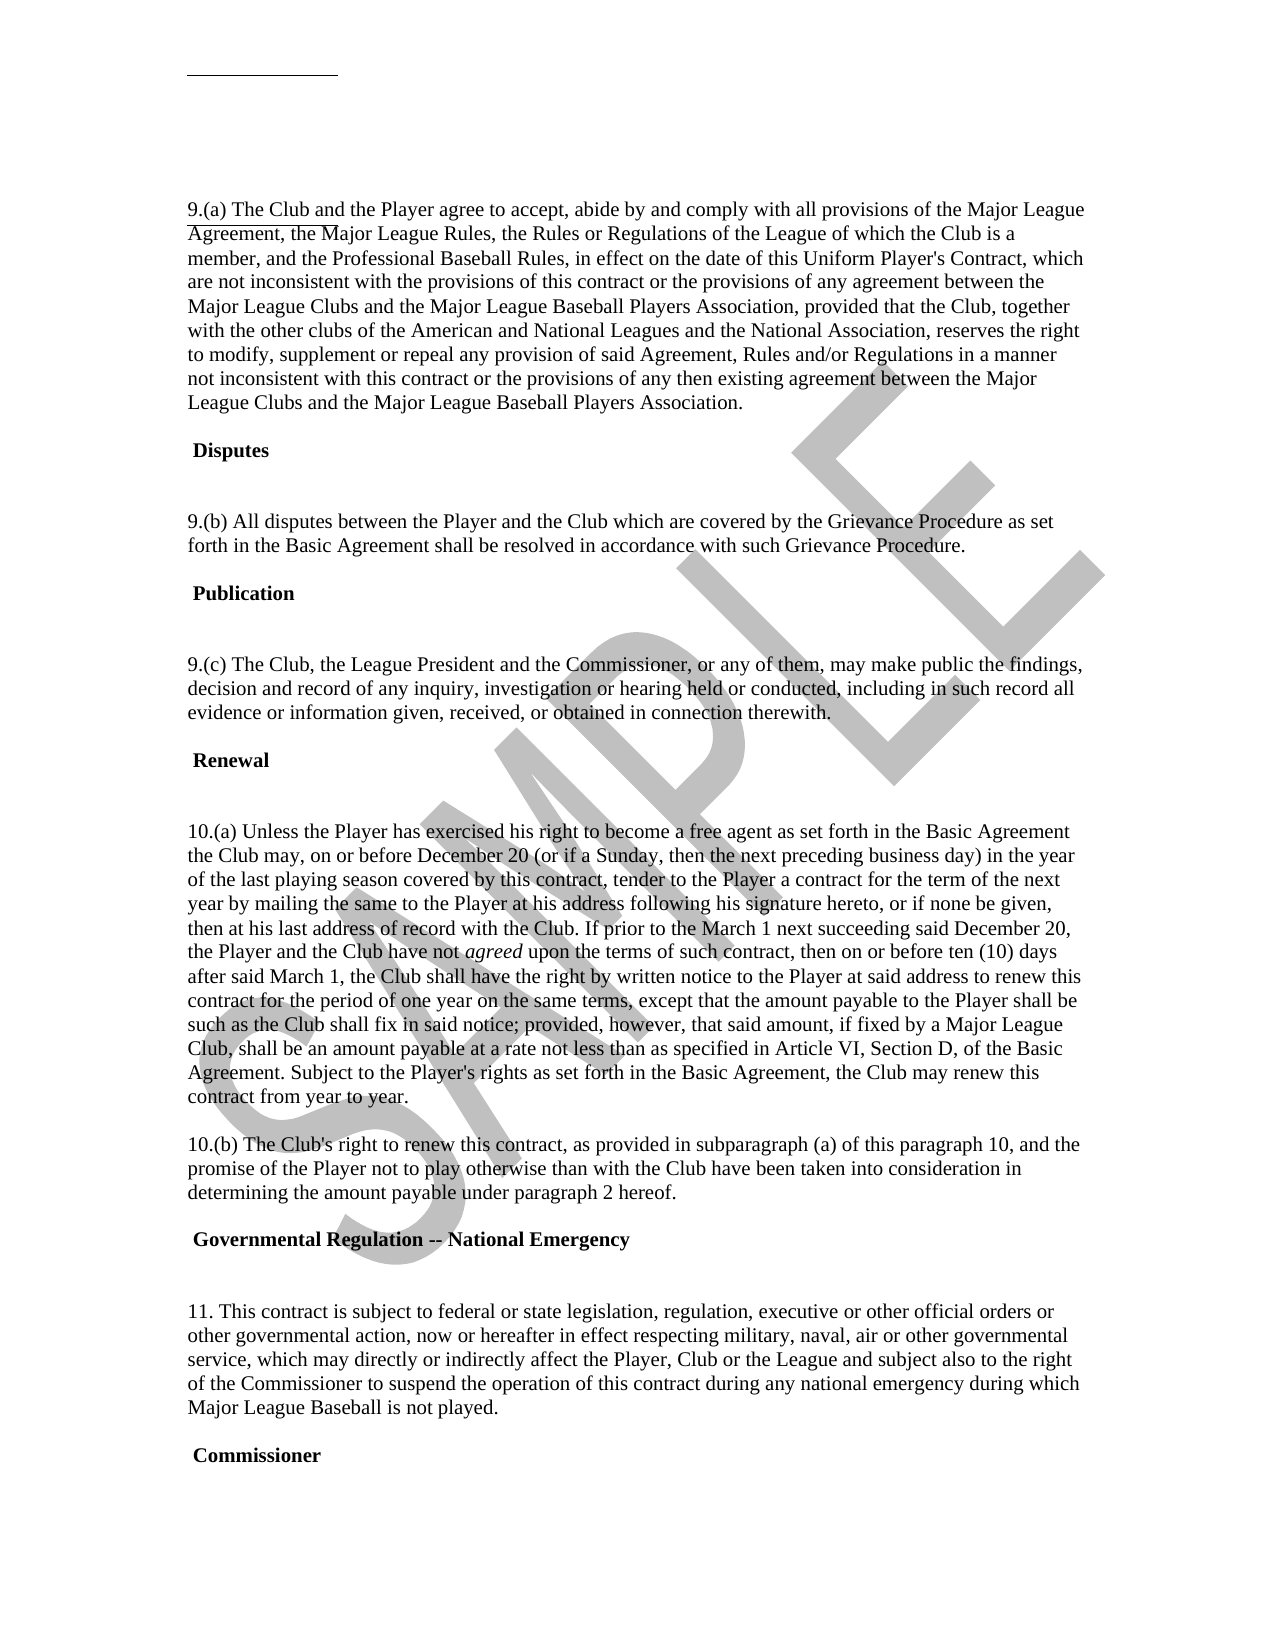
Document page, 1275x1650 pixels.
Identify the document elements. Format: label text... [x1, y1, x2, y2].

text Disputes [187, 437, 1087, 462]
text 10.(b) The Club's right to renew this contract, as provided in subparagraph (a) of this paragraph 10, and the promise of the Player not to play otherwise than with the Club have been taken into consideration in determining the amount payable under paragraph 2 hereof. [187, 1132, 1087, 1204]
text Commissioner [187, 1443, 1087, 1467]
text 9.(c) The Club, the League President and the Commissioner, or any of them, may make public the findings, decision and record of any inquiry, investigation or hearing held or conducted, including in such record all evidence or information given, received, or obtained in connection therewith. [187, 652, 1087, 724]
text Publication [187, 581, 1087, 605]
text 9.(b) All disputes between the Player and the Club which are covered by the Grievance Procedure as set forth in the Basic Agreement shall be resolved in accordance with such Grievance Procedure. [187, 509, 1087, 557]
text 11. This contract is subject to federal or state legislation, regulation, executive or other official orders or other governmental action, now or hereafter in effect respecting military, naval, air or other governmental service, which may directly or indirectly affect the Player, Club or the League and subject also to the right of the Commissioner to suspend the operation of this contract during any national emergency during which Major League Baseball is not played. [187, 1299, 1087, 1419]
text 9.(a) The Club and the Player agree to accept, abide by and comply with all provisions of the Major League Agreement, the Major League Rules, the Rules or Regulations of the League of which the Club is a member, and the Professional Baseball Rules, in effect on the date of this Uniform Player's Contract, which are not inconsistent with the provisions of this contract or the provisions of any agreement between the Major League Clubs and the Major League Baseball Players Association, provided that the Club, together with the other clubs of the American and National Leagues and the National Association, reserves the right to modify, supplement or repeal any provision of said Agreement, Rules and/or Regulations in a manner not inconsistent with this contract or the provisions of any then existing agreement between the Major League Clubs and the Major League Baseball Players Association. [187, 197, 1087, 414]
text Renewal [187, 748, 1087, 772]
text Governmental Regulation -- National Emergency [187, 1227, 1087, 1251]
text 10.(a) Unless the Player has exercised his right to become a free agent as set forth in the Basic Agreement the Club may, on or before December 20 (or if a Sunday, then the next preceding business day) in the year of the last playing season covered by this contract, tender to the Player a contract for the term of the next year by mailing the same to the Player at his address following his signature hereto, or if none be given, then at his last address of record with the Club. If prior to the March 1 next succeeding said December 20, the Player and the Club have not agreed upon the terms of such contract, then on or before ten (10) days after said March 1, the Club shall have the right by written notice to the Player at said address to renew this contract for the period of one year on the same terms, except that the amount payable to the Player shall be such as the Club shall fix in said notice; provided, however, that said amount, if fixed by a Major League Club, shall be an amount payable at a rate not less than as specified in Article VI, Section D, of the Basic Agreement. Subject to the Player's rights as set forth in the Basic Agreement, the Club may renew this contract from year to year. [187, 819, 1087, 1108]
